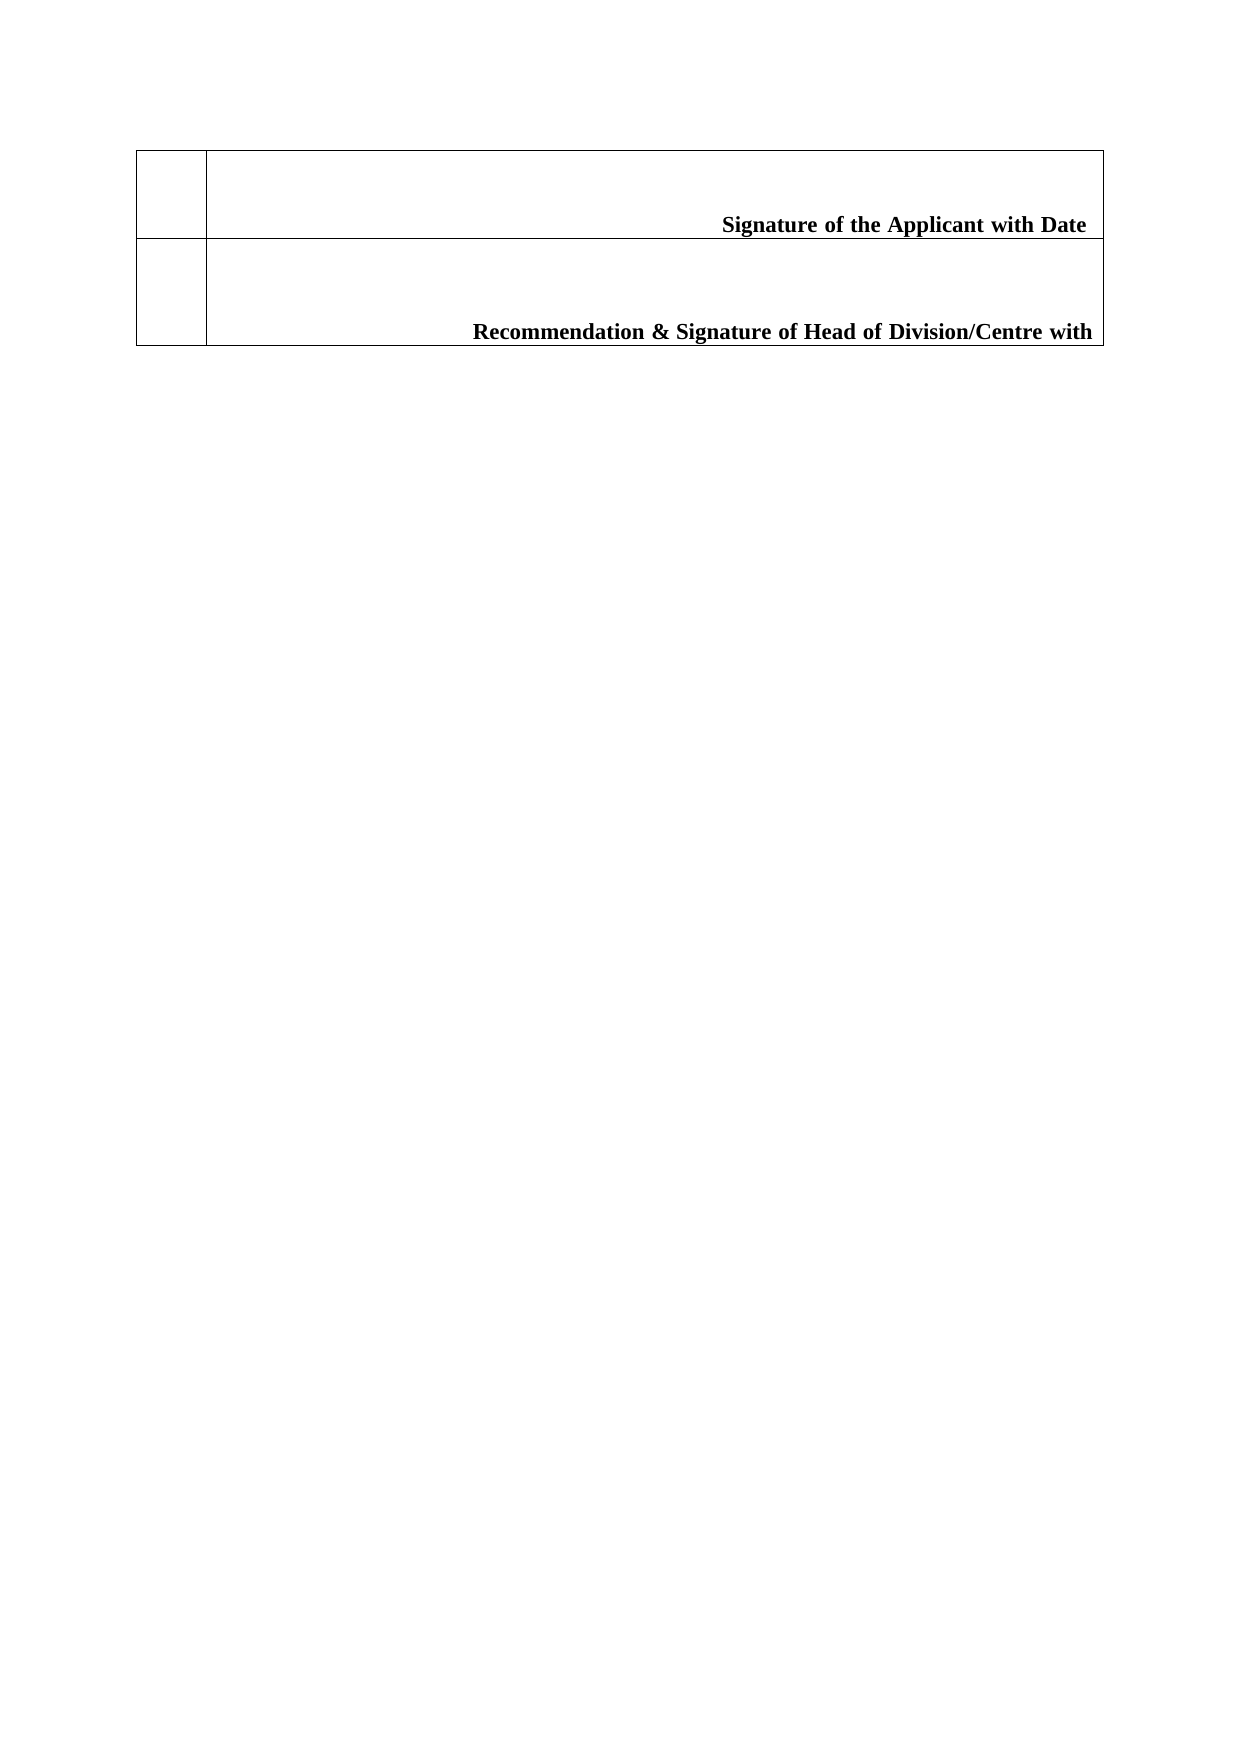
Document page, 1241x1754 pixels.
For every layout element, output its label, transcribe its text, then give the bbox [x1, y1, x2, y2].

table_cell Recommendation & Signature of Head of Division/Centre with [207, 239, 1103, 345]
table_cell [137, 151, 206, 238]
table_cell [137, 239, 206, 345]
table_cell Signature of the Applicant with Date [207, 151, 1103, 238]
